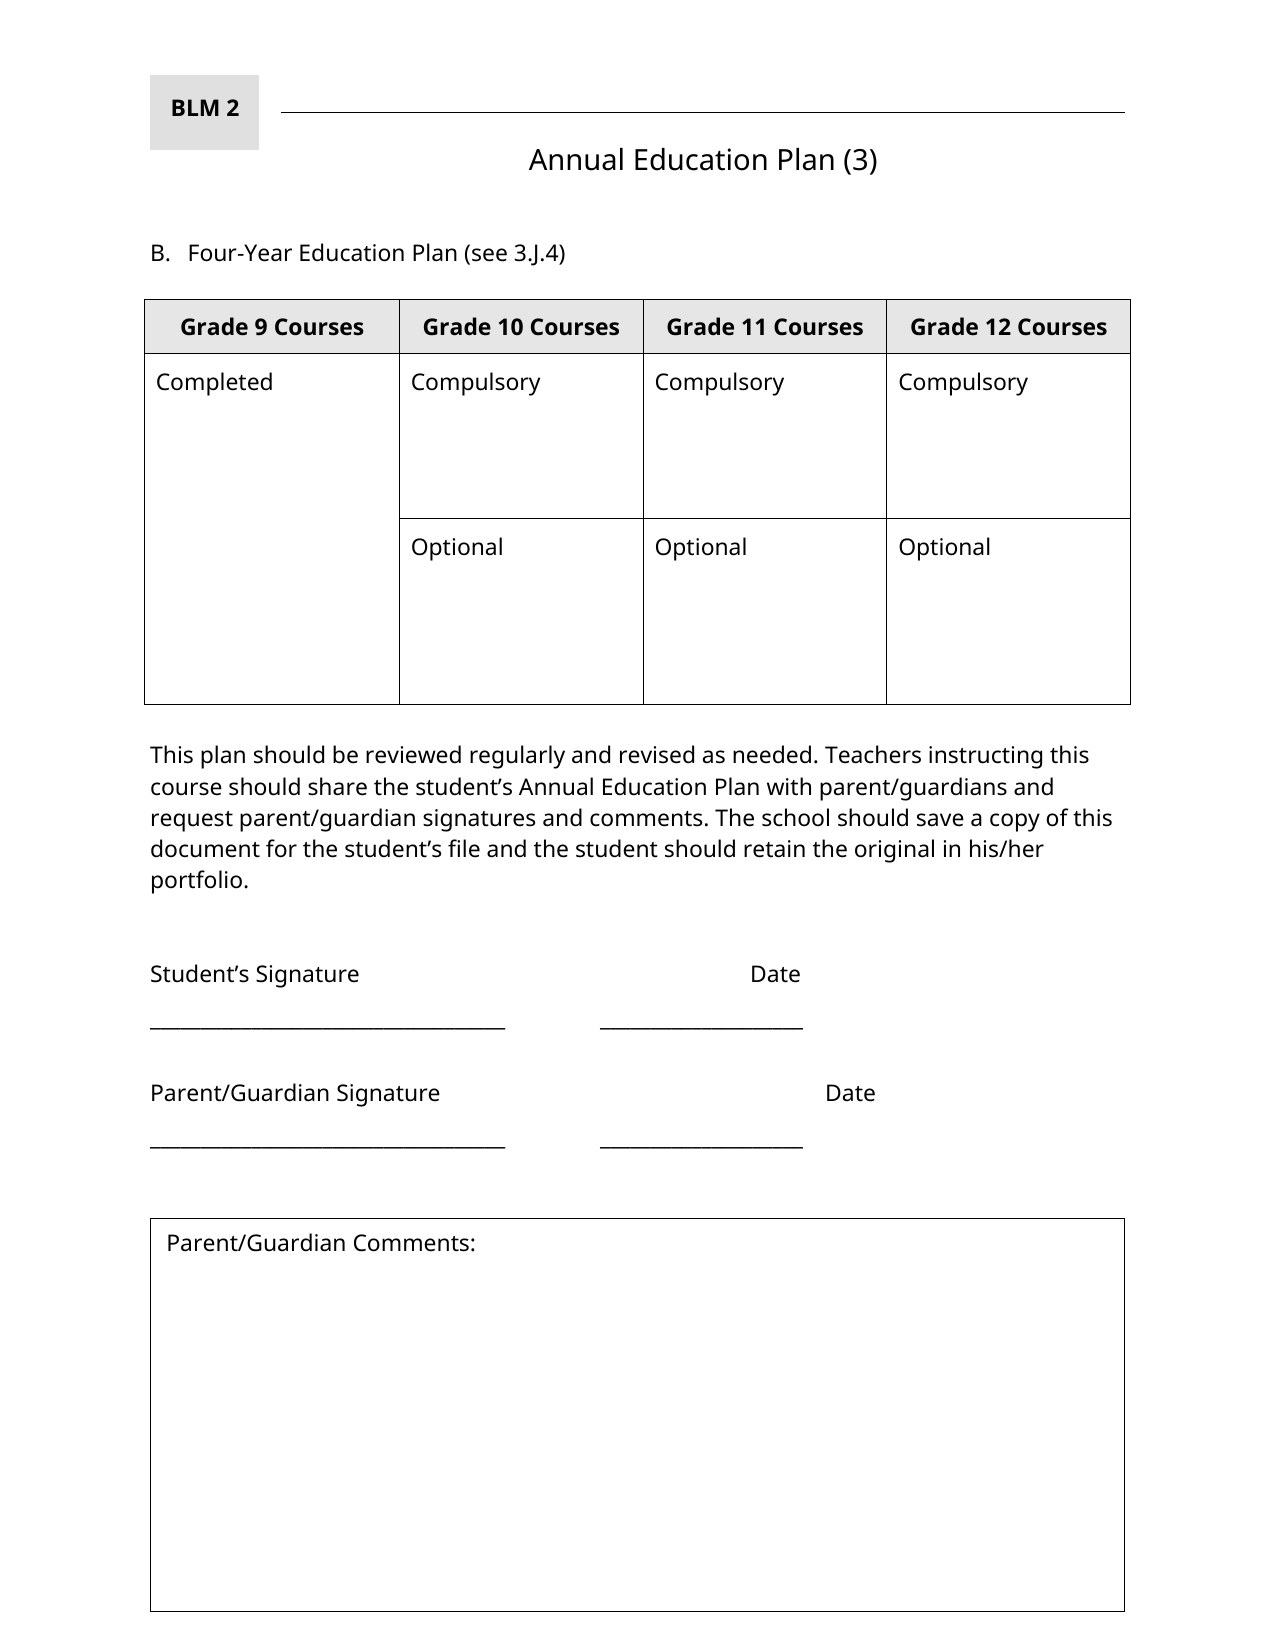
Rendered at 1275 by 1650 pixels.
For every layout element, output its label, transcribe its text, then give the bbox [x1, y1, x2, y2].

list Four-Year Education Plan (see 3.J.4) [150, 237, 1125, 268]
text This plan should be reviewed regularly and revised as needed. Teachers instructing this course should share the student’s Annual Education Plan with parent/guardians and request parent/guardian signatures and comments. The school should save a copy of this document for the student’s file and the student should retain the original in his/her portfolio. [150, 739, 1125, 895]
table_header Grade 9 Courses [145, 300, 399, 353]
table_header Grade 12 Courses [887, 300, 1130, 353]
table_header Grade 11 Courses [644, 300, 886, 353]
table_cell Compulsory [400, 354, 643, 518]
table_cell Optional [887, 519, 1130, 704]
table_header Grade 10 Courses [400, 300, 643, 353]
text Parent/Guardian Signature Date [150, 1077, 1125, 1108]
table_cell Compulsory [644, 354, 886, 518]
table_cell Optional [400, 519, 643, 704]
table_cell Completed [145, 354, 399, 704]
text Student’s Signature Date [150, 958, 1125, 989]
table_cell Compulsory [887, 354, 1130, 518]
text ___________________________________ ____________________ [150, 1120, 1125, 1152]
text ___________________________________ ____________________ [150, 1002, 1125, 1033]
table_cell Optional [644, 519, 886, 704]
